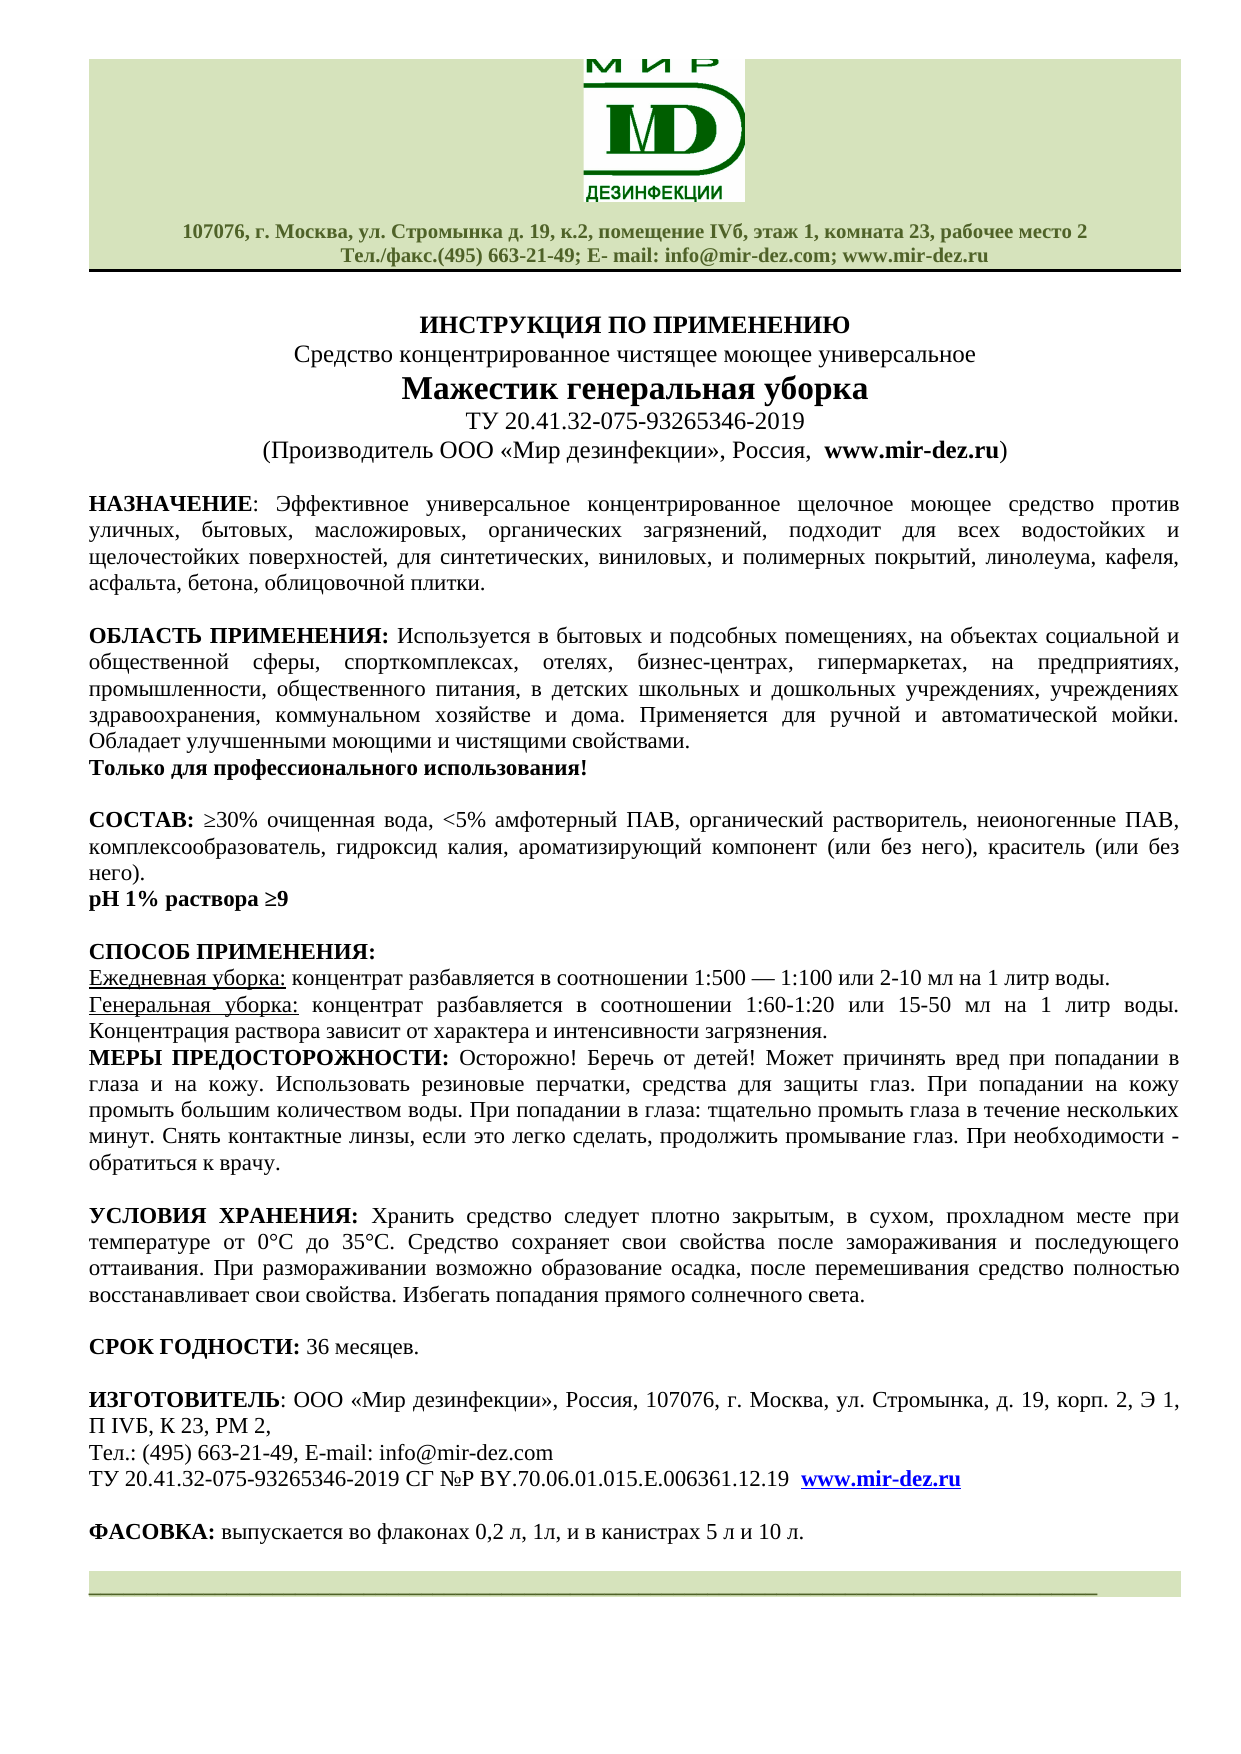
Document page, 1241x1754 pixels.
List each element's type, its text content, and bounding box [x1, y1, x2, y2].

text ОБЛАСТЬ ПРИМЕНЕНИЯ: Используется в бытовых и подсобных помещениях, на объектах социальной и общественной сферы, спорткомплексах, отелях, бизнес-центрах, гипермаркетах, на предприятиях, промышленности, общественного питания, в детских школьных и дошкольных учреждениях, учреждениях здравоохранения, коммунальном хозяйстве и дома. Применяется для ручной и автоматической мойки. Обладает улучшенными моющими и чистящими свойствами. [89, 622, 1181, 754]
text Генеральная уборка: концентрат разбавляется в соотношении 1:60-1:20 или 15-50 мл на 1 литр воды. Концентрация раствора зависит от характера и интенсивности загрязнения. [89, 991, 1181, 1043]
text Тел.: (495) 663-21-49, Е-mail: info@mir-dez.com [89, 1439, 1181, 1465]
text МЕРЫ ПРЕДОСТОРОЖНОСТИ: Осторожно! Беречь от детей! Может причинять вред при попадании в глаза и на кожу. Использовать резиновые перчатки, средства для защиты глаз. При попадании на кожу промыть большим количеством воды. При попадании в глаза: тщательно промыть глаза в течение нескольких минут. Снять контактные линзы, если это легко сделать, продолжить промывание глаз. При необходимости - обратиться к врачу. [89, 1043, 1181, 1175]
text СОСТАВ: ≥30% очищенная вода, <5% амфотерный ПАВ, органический растворитель, неионогенные ПАВ, комплексообразователь, гидроксид калия, ароматизирующий компонент (или без него), краситель (или без него). [89, 806, 1181, 885]
text . Москва, ул. Стромынка д. 19, к.2, помещение IVб, этаж 1, комната 23, рабочее место 2 [89, 219, 1181, 243]
text Тел./факс.(495) 663-21-49; E- mail: info@mir-dez.com; www.mir-dez.ru [89, 243, 1181, 269]
text (Производитель ООО «Мир дезинфекции», Россия, www.mir-dez.ru) [89, 435, 1181, 464]
text ИНСТРУКЦИЯ ПО ПРИМЕНЕНИЮ [89, 310, 1181, 339]
picture [583, 59, 745, 202]
text Только для профессионального использования! [89, 754, 1181, 780]
text ТУ 20.41.32-075-93265346-2019 [89, 406, 1181, 435]
text рН 1% раствора ≥9 [89, 885, 1181, 912]
text ФАСОВКА: выпускается во флаконах 0,2 л, 1л, и в канистрах 5 л и 10 л. [89, 1518, 1181, 1544]
text НАЗНАЧЕНИЕ: Эффективное универсальное концентрированное щелочное моющее средство против уличных, бытовых, масложировых, органических загрязнений, подходит для всех водостойких и щелочестойких поверхностей, для синтетических, виниловых, и полимерных покрытий, линолеума, кафеля, асфальта, бетона, облицовочной плитки. [89, 490, 1181, 596]
text Мажестик генеральная уборка [89, 368, 1181, 406]
text ИЗГОТОВИТЕЛЬ: ООО «Мир дезинфекции», Россия, 107076, г. Москва, ул. Стромынка, д. 19, корп. 2, Э 1, П IVБ, К 23, РМ 2, [89, 1386, 1181, 1439]
text СРОК ГОДНОСТИ: 36 месяцев. [89, 1333, 1181, 1360]
text СПОСОБ ПРИМЕНЕНИЯ: [89, 938, 1181, 964]
text УСЛОВИЯ ХРАНЕНИЯ: Хранить средство следует плотно закрытым, в сухом, прохладном месте при температуре от 0°C до 35°C. Средство сохраняет свои свойства после замораживания и последующего оттаивания. При размораживании возможно образование осадка, после перемешивания средство полностью восстанавливает свои свойства. Избегать попадания прямого солнечного света. [89, 1202, 1181, 1307]
text ________________________________________________________________________________________ [89, 1571, 1181, 1597]
text Ежедневная уборка: концентрат разбавляется в соотношении 1:500 — 1:100 или 2-10 мл на 1 литр воды. [89, 964, 1181, 991]
text Средство концентрированное чистящее моющее универсальное [89, 339, 1181, 368]
text ТУ 20.41.32-075-93265346-2019 СГ №Р BY.70.06.01.015.Е.006361.12.19 www.mir-dez.ru [89, 1465, 1181, 1492]
